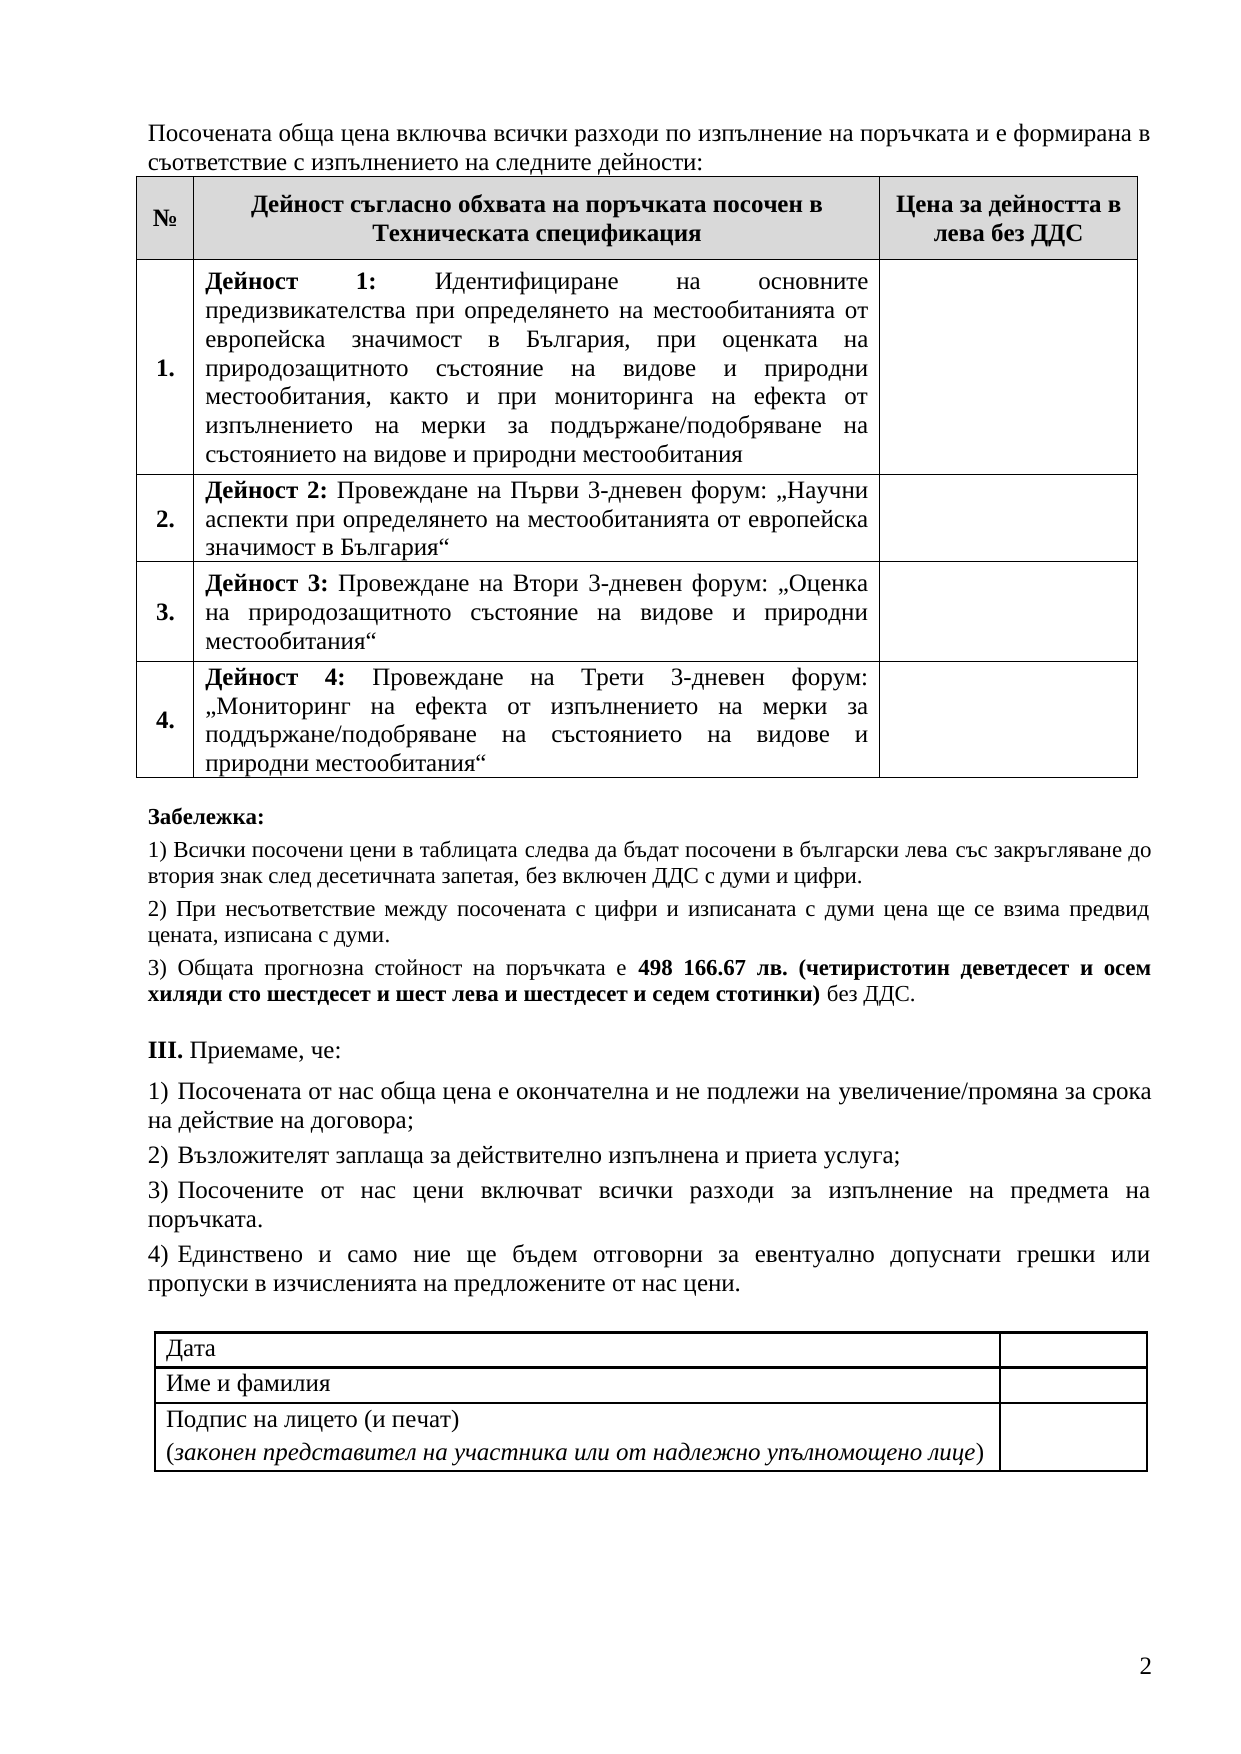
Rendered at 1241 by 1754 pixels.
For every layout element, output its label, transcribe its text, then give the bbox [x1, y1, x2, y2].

table_cell 2. [137, 475, 193, 561]
table_cell 3. [137, 562, 193, 661]
table_header Дата [156, 1334, 999, 1366]
text III. Приемаме, че: [148, 1035, 1152, 1064]
text 2) При несъответствие между посочената с цифри и изписаната с думи цена ще се взима предвид цената, изписана с думи. [148, 895, 1152, 947]
table_cell Подпис на лицето (и печат) (законен представител на участника или от надлежно упълномощено лице) [156, 1404, 999, 1470]
list Единствено и само ние ще бъдем отговорни за евентуално допуснати грешки или пропуски в изчисленията на предложените от нас цени. [148, 1239, 1152, 1296]
text 1) Всички посочени цени в таблицата следва да бъдат посочени в български лева със закръгляване до втория знак след десетичната запетая, без включен ДДС с думи и цифри. [148, 836, 1152, 888]
text Забележка: [148, 803, 1152, 829]
table_cell [880, 260, 1137, 474]
table_cell [880, 475, 1137, 561]
table_cell Дейност 4: Провеждане на Трети 3-дневен форум: „Мониторинг на ефекта от изпълнението на мерки за поддържане/подобряване на състоянието на видове и природни местообитания“ [194, 662, 879, 777]
table_cell Дейност 1: Идентифициране на основните предизвикателства при определянето на местообитанията от европейска значимост в България, при оценката на природозащитното състояние на видове и природни местообитания, както и при мониторинга на ефекта от изпълнението на мерки за поддържане/подобряване на състоянието на видове и природни местообитания [194, 260, 879, 474]
table_cell Дейност 3: Провеждане на Втори 3-дневен форум: „Оценка на природозащитното състояние на видове и природни местообитания“ [194, 562, 879, 661]
table_cell Име и фамилия [156, 1369, 999, 1402]
table_cell [1001, 1404, 1146, 1470]
list Посочените от нас цени включват всички разходи за изпълнение на предмета на поръчката. [148, 1175, 1152, 1233]
list Възложителят заплаща за действително изпълнена и приета услуга; [148, 1140, 1152, 1169]
table_header [1001, 1334, 1146, 1366]
table_cell 4. [137, 662, 193, 777]
text Посочената обща цена включва всички разходи по изпълнение на поръчката и е формирана в съответствие с изпълнението на следните дейности: [148, 118, 1152, 176]
table_cell [880, 562, 1137, 661]
table_cell [880, 662, 1137, 777]
table_header Дейност съгласно обхвата на поръчката посочен в Техническата спецификация [194, 177, 879, 259]
table_header № [137, 177, 193, 259]
table_cell Дейност 2: Провеждане на Първи 3-дневен форум: „Научни аспекти при определянето на местообитанията от европейска значимост в България“ [194, 475, 879, 561]
list Посочената от нас обща цена е окончателна и не подлежи на увеличение/промяна за срока на действие на договора; [148, 1076, 1152, 1134]
table_cell [1001, 1369, 1146, 1402]
table_header Цена за дейността в лева без ДДС [880, 177, 1137, 259]
table_cell 1. [137, 260, 193, 474]
text 3) Общата прогнозна стойност на поръчката е 498 166.67 лв. (четиристотин деветдесет и осем хиляди сто шестдесет и шест лева и шестдесет и седем стотинки) без ДДС. [148, 954, 1152, 1006]
